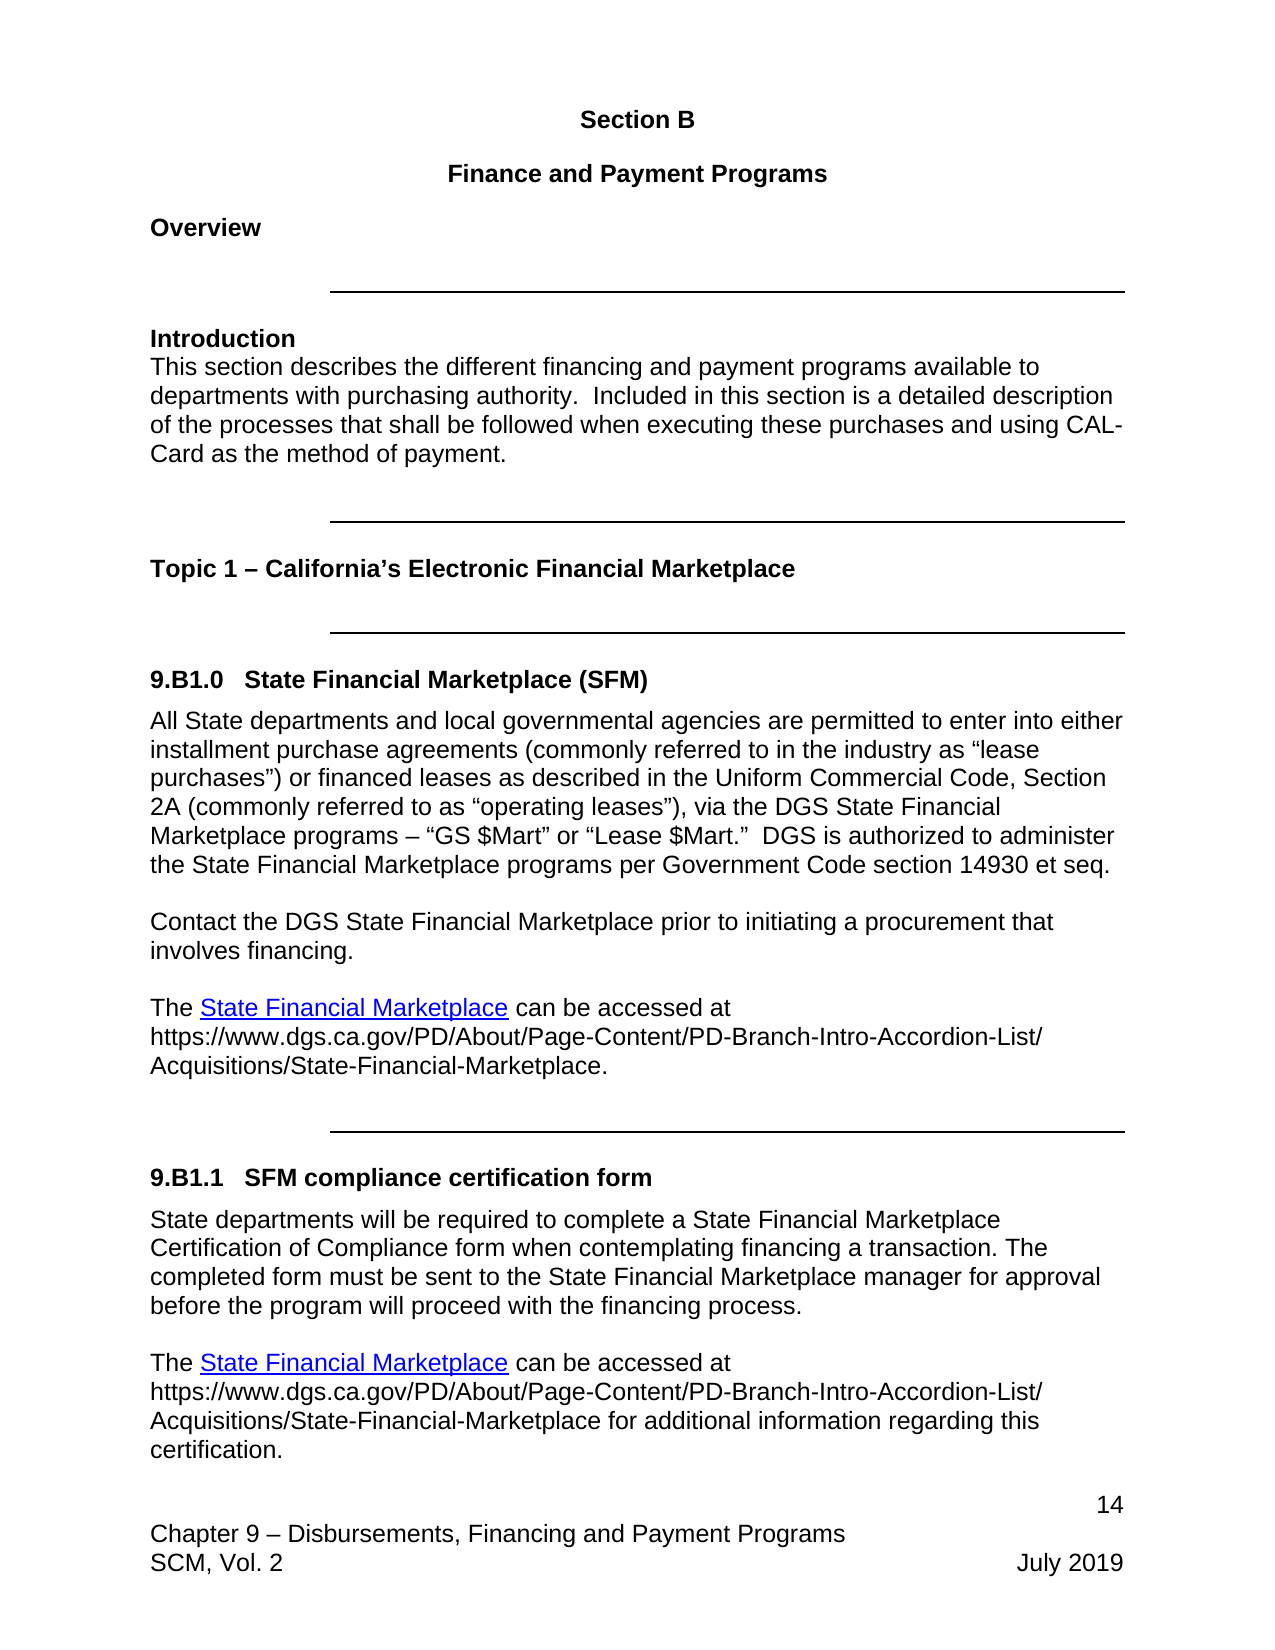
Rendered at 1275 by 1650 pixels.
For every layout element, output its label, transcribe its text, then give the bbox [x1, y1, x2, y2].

text All State departments and local governmental agencies are permitted to enter into either installment purchase agreements (commonly referred to in the industry as “lease purchases”) or financed leases as described in the Uniform Commercial Code, Section 2A (commonly referred to as “operating leases”), via the DGS State Financial Marketplace programs – “GS $Mart” or “Lease $Mart.” DGS is authorized to administer the State Financial Marketplace programs per Government Code section 14930 et seq. [150, 706, 1125, 878]
subtitle Section B [150, 105, 1125, 134]
text This section describes the different financing and payment programs available to departments with purchasing authority. Included in this section is a detailed description of the processes that shall be followed when executing these purchases and using CAL-Card as the method of payment. [150, 352, 1125, 467]
text Contact the DGS State Financial Marketplace prior to initiating a procurement that involves financing. [150, 907, 1125, 965]
subtitle Overview [150, 212, 1125, 241]
subtitle Topic 1 – California’s Electronic Financial Marketplace [150, 553, 1125, 582]
text The State Financial Marketplace can be accessed at https://www.dgs.ca.gov/PD/About/Page-Content/PD-Branch-Intro-Accordion-List/Acquisitions/State-Financial-Marketplace. [150, 993, 1125, 1106]
subtitle 9.B1.0 State Financial Marketplace (SFM) [150, 665, 1125, 693]
subtitle Introduction [150, 324, 1125, 352]
subtitle Finance and Payment Programs [150, 159, 1125, 187]
text State departments will be required to complete a State Financial Marketplace Certification of Compliance form when contemplating financing a transaction. The completed form must be sent to the State Financial Marketplace manager for approval before the program will proceed with the financing process. [150, 1205, 1125, 1320]
subtitle 9.B1.1 SFM compliance certification form [150, 1163, 1125, 1192]
text The State Financial Marketplace can be accessed at https://www.dgs.ca.gov/PD/About/Page-Content/PD-Branch-Intro-Accordion-List/Acquisitions/State-Financial-Marketplace for additional information regarding this certification. [150, 1348, 1125, 1463]
